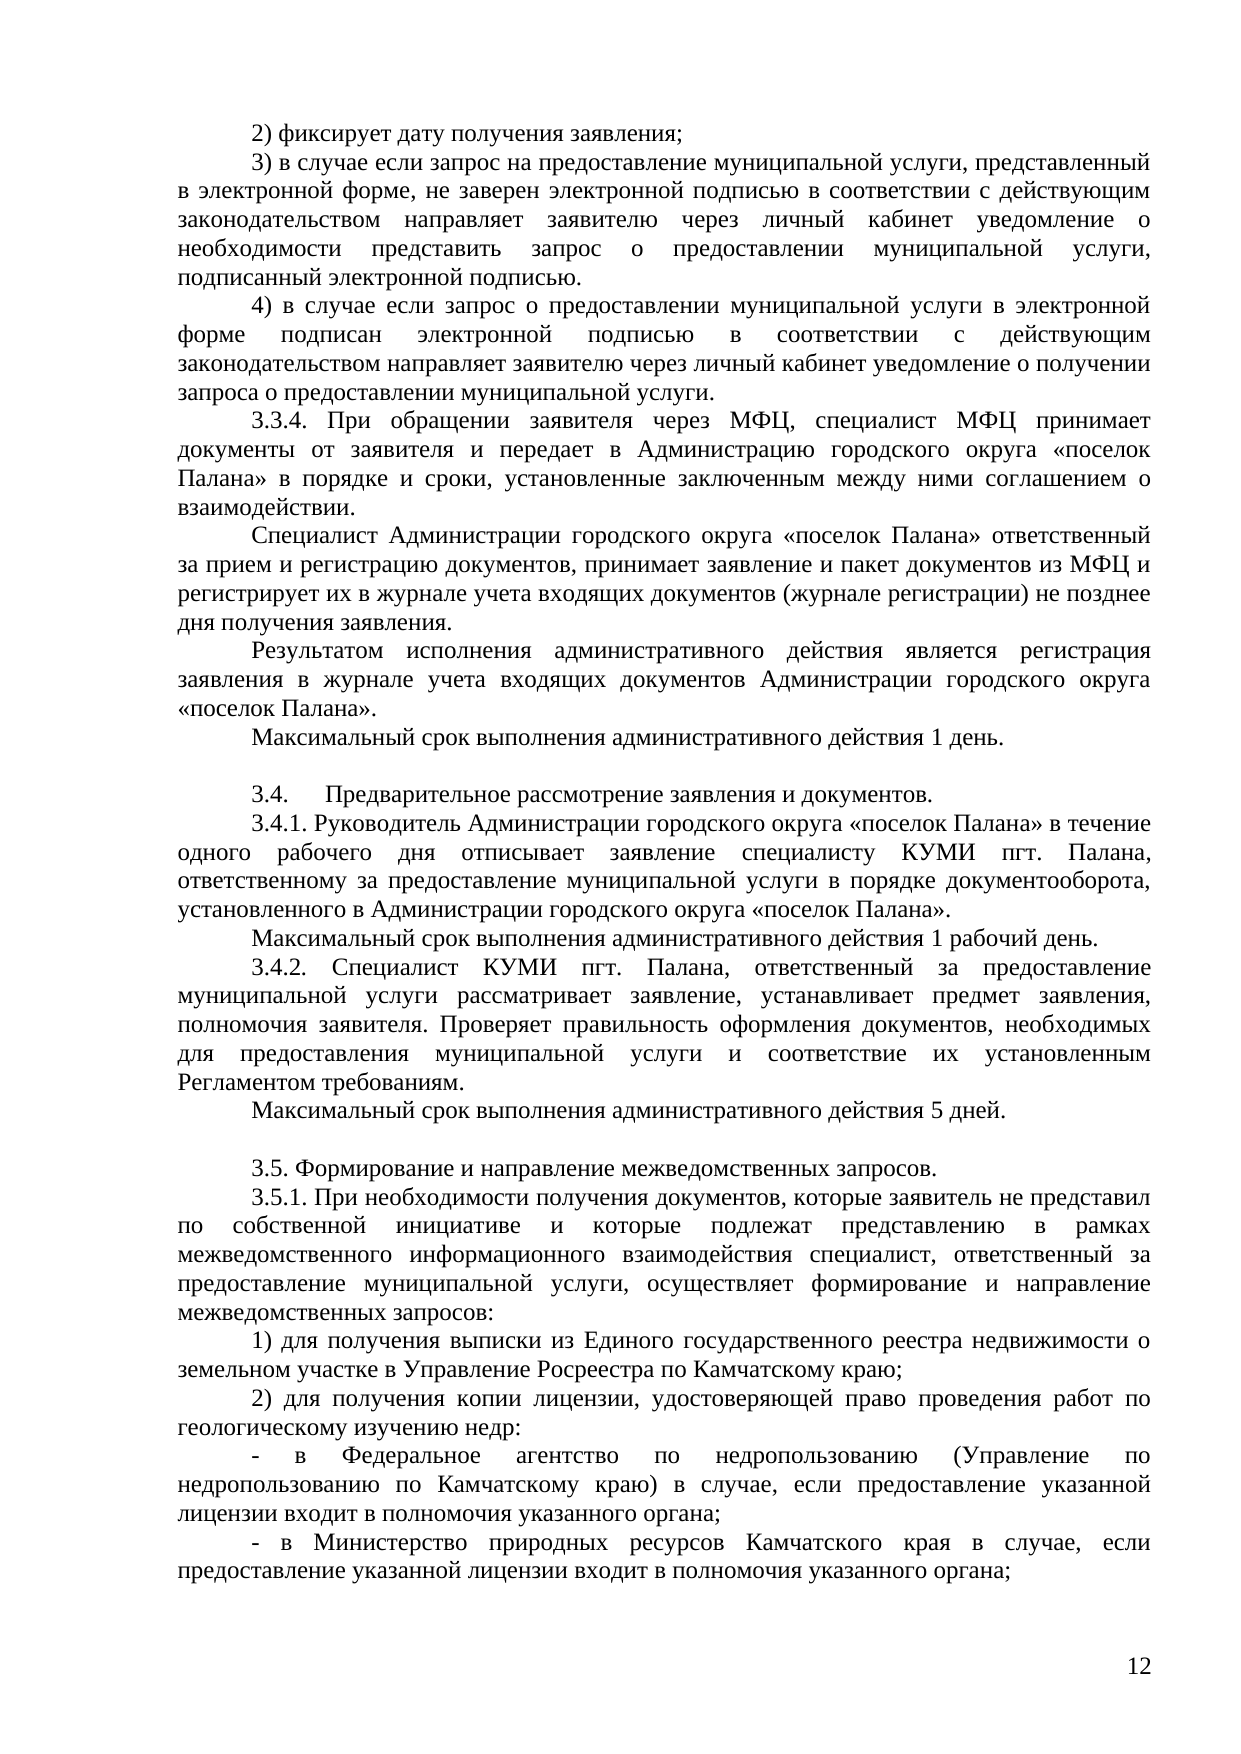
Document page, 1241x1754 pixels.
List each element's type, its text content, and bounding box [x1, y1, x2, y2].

text 3.4. Предварительное рассмотрение заявления и документов. [177, 779, 1152, 808]
text - в Федеральное агентство по недропользованию (Управление по недропользованию по Камчатскому краю) в случае, если предоставление указанной лицензии входит в полномочия указанного органа; [177, 1441, 1152, 1527]
text 4) в случае если запрос о предоставлении муниципальной услуги в электронной форме подписан электронной подписью в соответствии с действующим законодательством направляет заявителю через личный кабинет уведомление о получении запроса о предоставлении муниципальной услуги. [177, 291, 1152, 406]
text 3.3.4. При обращении заявителя через МФЦ, специалист МФЦ принимает документы от заявителя и передает в Администрацию городского округа «поселок Палана» в порядке и сроки, установленные заключенным между ними соглашением о взаимодействии. [177, 406, 1152, 521]
text 2) фиксирует дату получения заявления; [177, 118, 1152, 147]
text Максимальный срок выполнения административного действия 5 дней. [177, 1096, 1152, 1124]
text Максимальный срок выполнения административного действия 1 день. [177, 722, 1152, 751]
text - в Министерство природных ресурсов Камчатского края в случае, если предоставление указанной лицензии входит в полномочия указанного органа; [177, 1527, 1152, 1584]
text 3.5.1. При необходимости получения документов, которые заявитель не представил по собственной инициативе и которые подлежат представлению в рамках межведомственного информационного взаимодействия специалист, ответственный за предоставление муниципальной услуги, осуществляет формирование и направление межведомственных запросов: [177, 1182, 1152, 1326]
text 1) для получения выписки из Единого государственного реестра недвижимости о земельном участке в Управление Росреестра по Камчатскому краю; [177, 1326, 1152, 1383]
text Специалист Администрации городского округа «поселок Палана» ответственный за прием и регистрацию документов, принимает заявление и пакет документов из МФЦ и регистрирует их в журнале учета входящих документов (журнале регистрации) не позднее дня получения заявления. [177, 521, 1152, 636]
text 3.4.2. Специалист КУМИ пгт. Палана, ответственный за предоставление муниципальной услуги рассматривает заявление, устанавливает предмет заявления, полномочия заявителя. Проверяет правильность оформления документов, необходимых для предоставления муниципальной услуги и соответствие их установленным Регламентом требованиям. [177, 952, 1152, 1096]
text Результатом исполнения административного действия является регистрация заявления в журнале учета входящих документов Администрации городского округа «поселок Палана». [177, 636, 1152, 722]
text 3.5. Формирование и направление межведомственных запросов. [177, 1153, 1152, 1182]
text Максимальный срок выполнения административного действия 1 рабочий день. [177, 923, 1152, 952]
text 3.4.1. Руководитель Администрации городского округа «поселок Палана» в течение одного рабочего дня отписывает заявление специалисту КУМИ пгт. Палана, ответственному за предоставление муниципальной услуги в порядке документооборота, установленного в Администрации городского округа «поселок Палана». [177, 808, 1152, 923]
text 3) в случае если запрос на предоставление муниципальной услуги, представленный в электронной форме, не заверен электронной подписью в соответствии с действующим законодательством направляет заявителю через личный кабинет уведомление о необходимости представить запрос о предоставлении муниципальной услуги, подписанный электронной подписью. [177, 147, 1152, 291]
text 2) для получения копии лицензии, удостоверяющей право проведения работ по геологическому изучению недр: [177, 1383, 1152, 1441]
